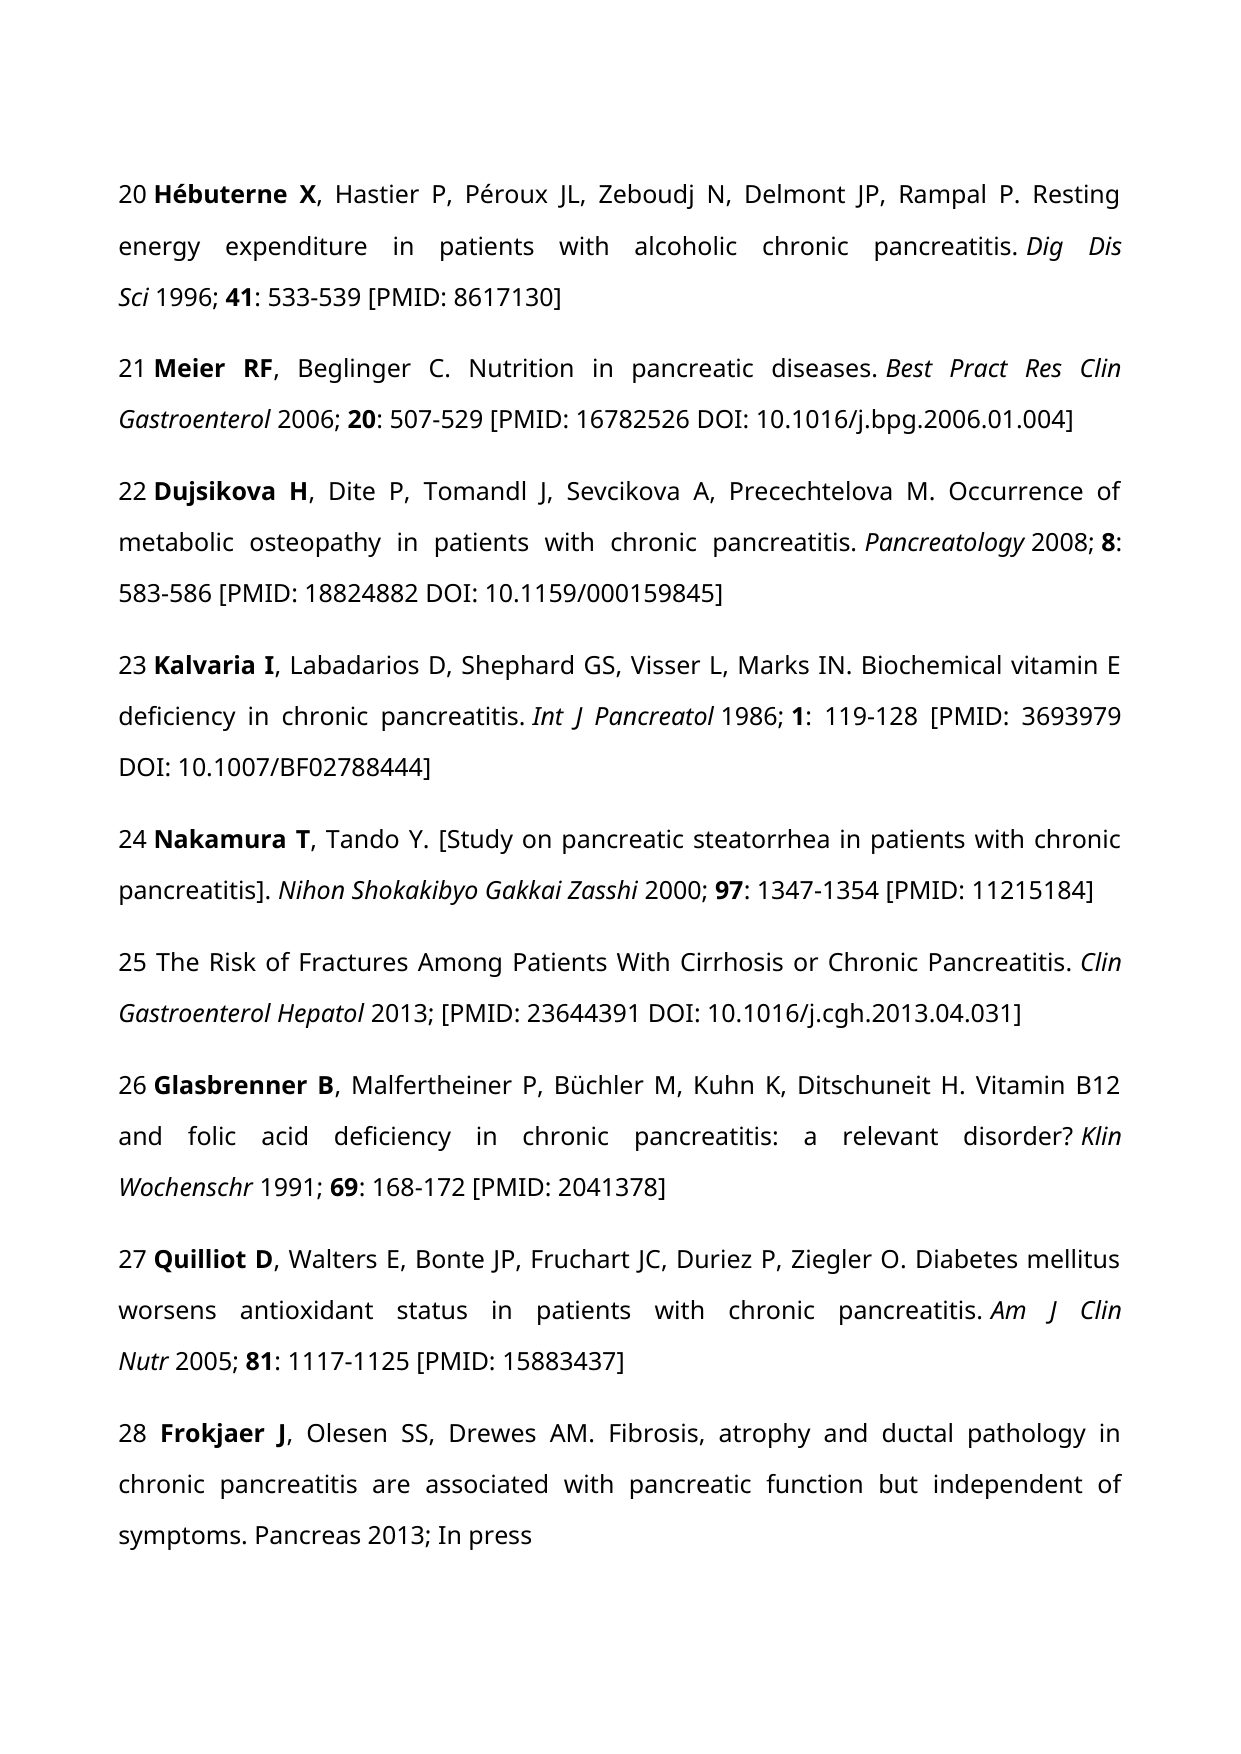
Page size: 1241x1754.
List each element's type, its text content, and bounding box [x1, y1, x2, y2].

text 23 Kalvaria I, Labadarios D, Shephard GS, Visser L, Marks IN. Biochemical vitamin E deficiency in chronic pancreatitis. Int J Pancreatol 1986; 1: 119-128 [PMID: 3693979 DOI: 10.1007/BF02788444] [118, 648, 1122, 784]
text 24 Nakamura T, Tando Y. [Study on pancreatic steatorrhea in patients with chronic pancreatitis]. Nihon Shokakibyo Gakkai Zasshi 2000; 97: 1347-1354 [PMID: 11215184] [118, 822, 1122, 907]
text 26 Glasbrenner B, Malfertheiner P, Büchler M, Kuhn K, Ditschuneit H. Vitamin B12 and folic acid deficiency in chronic pancreatitis: a relevant disorder? Klin Wochenschr 1991; 69: 168-172 [PMID: 2041378] [118, 1068, 1122, 1204]
text 20 Hébuterne X, Hastier P, Péroux JL, Zeboudj N, Delmont JP, Rampal P. Resting energy expenditure in patients with alcoholic chronic pancreatitis. Dig Dis Sci 1996; 41: 533-539 [PMID: 8617130] [118, 177, 1122, 313]
text 25 The Risk of Fractures Among Patients With Cirrhosis or Chronic Pancreatitis. Clin Gastroenterol Hepatol 2013; [PMID: 23644391 DOI: 10.1016/j.cgh.2013.04.031] [118, 945, 1122, 1030]
text 22 Dujsikova H, Dite P, Tomandl J, Sevcikova A, Precechtelova M. Occurrence of metabolic osteopathy in patients with chronic pancreatitis. Pancreatology 2008; 8: 583-586 [PMID: 18824882 DOI: 10.1159/000159845] [118, 474, 1122, 610]
text 27 Quilliot D, Walters E, Bonte JP, Fruchart JC, Duriez P, Ziegler O. Diabetes mellitus worsens antioxidant status in patients with chronic pancreatitis. Am J Clin Nutr 2005; 81: 1117-1125 [PMID: 15883437] [118, 1242, 1122, 1378]
text 28 Frokjaer J, Olesen SS, Drewes AM. Fibrosis, atrophy and ductal pathology in chronic pancreatitis are associated with pancreatic function but independent of symptoms. Pancreas 2013; In press [118, 1416, 1122, 1552]
text 21 Meier RF, Beglinger C. Nutrition in pancreatic diseases. Best Pract Res Clin Gastroenterol 2006; 20: 507-529 [PMID: 16782526 DOI: 10.1016/j.bpg.2006.01.004] [118, 351, 1122, 436]
